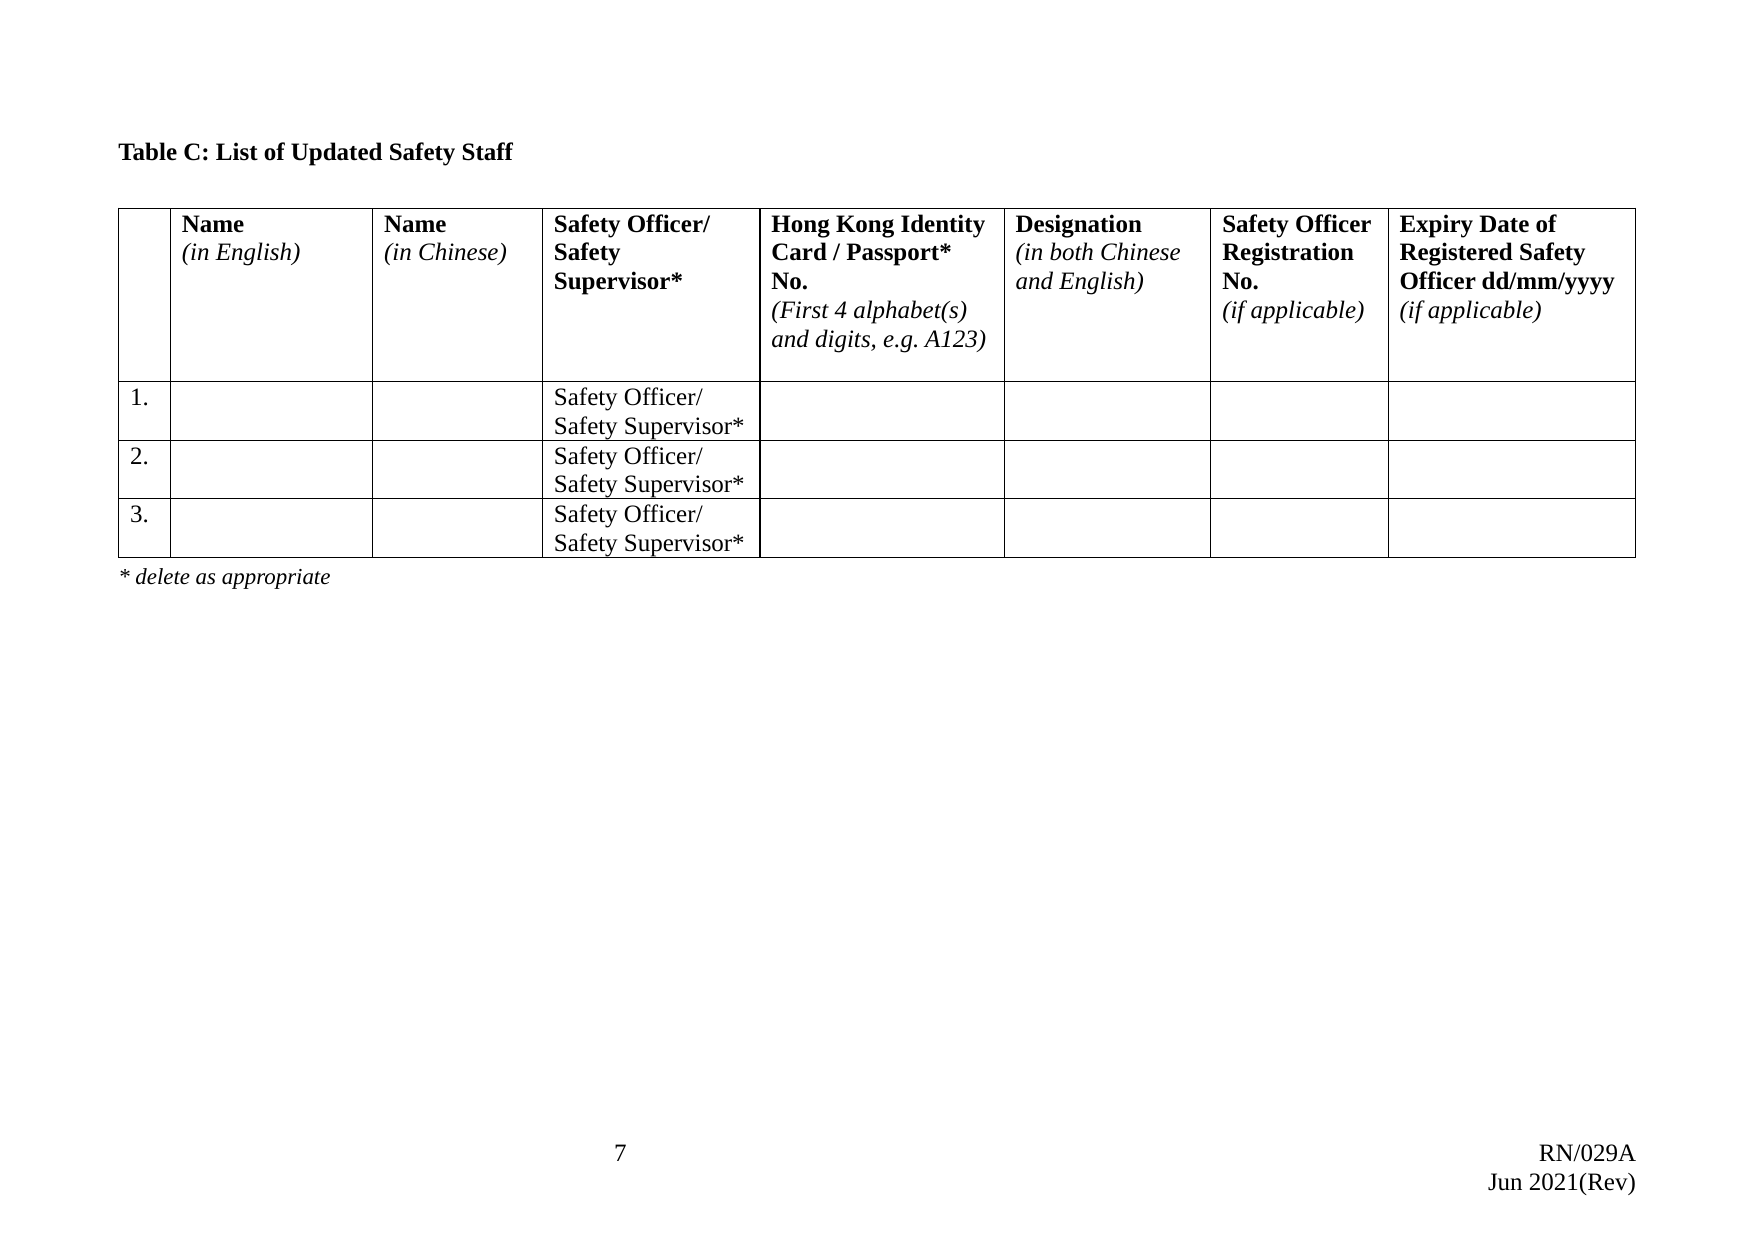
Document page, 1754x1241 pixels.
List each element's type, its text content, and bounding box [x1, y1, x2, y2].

text Table C: List of Updated Safety Staff [118, 133, 1636, 170]
table_cell Safety Officer/ Safety Supervisor* [543, 441, 759, 498]
table_cell [761, 382, 1004, 440]
table_cell [373, 499, 542, 557]
table_cell [1389, 499, 1635, 557]
table_cell Safety Officer/ Safety Supervisor* [543, 499, 759, 557]
table_header Safety Officer/ Safety Supervisor* [543, 209, 759, 381]
table_cell [171, 499, 372, 557]
table_cell [1211, 499, 1388, 557]
table_header Name (in English) [171, 209, 372, 381]
table_cell [1389, 382, 1635, 440]
table_header Safety Officer Registration No. (if applicable) [1211, 209, 1388, 381]
table_cell [1005, 499, 1210, 557]
table_cell [171, 441, 372, 498]
table_cell Safety Officer/ Safety Supervisor* [543, 382, 759, 440]
table_cell [761, 441, 1004, 498]
table_cell [171, 382, 372, 440]
table_cell [761, 499, 1004, 557]
table_cell [373, 382, 542, 440]
table_header [119, 209, 170, 381]
table_cell [1211, 441, 1388, 498]
table_cell 1. [119, 382, 170, 440]
table_header Expiry Date of Registered Safety Officer dd/mm/yyyy (if applicable) [1389, 209, 1635, 381]
table_cell [1005, 441, 1210, 498]
text * delete as appropriate [118, 558, 1636, 595]
table_cell [1211, 382, 1388, 440]
table_header Hong Kong Identity Card / Passport* No. (First 4 alphabet(s) and digits, e.g. A123) [761, 209, 1004, 381]
table_cell [373, 441, 542, 498]
table_header Name (in Chinese) [373, 209, 542, 381]
table_cell 2. [119, 441, 170, 498]
table_header Designation (in both Chinese and English) [1005, 209, 1210, 381]
table_cell 3. [119, 499, 170, 557]
table_cell [1005, 382, 1210, 440]
table_cell [1389, 441, 1635, 498]
